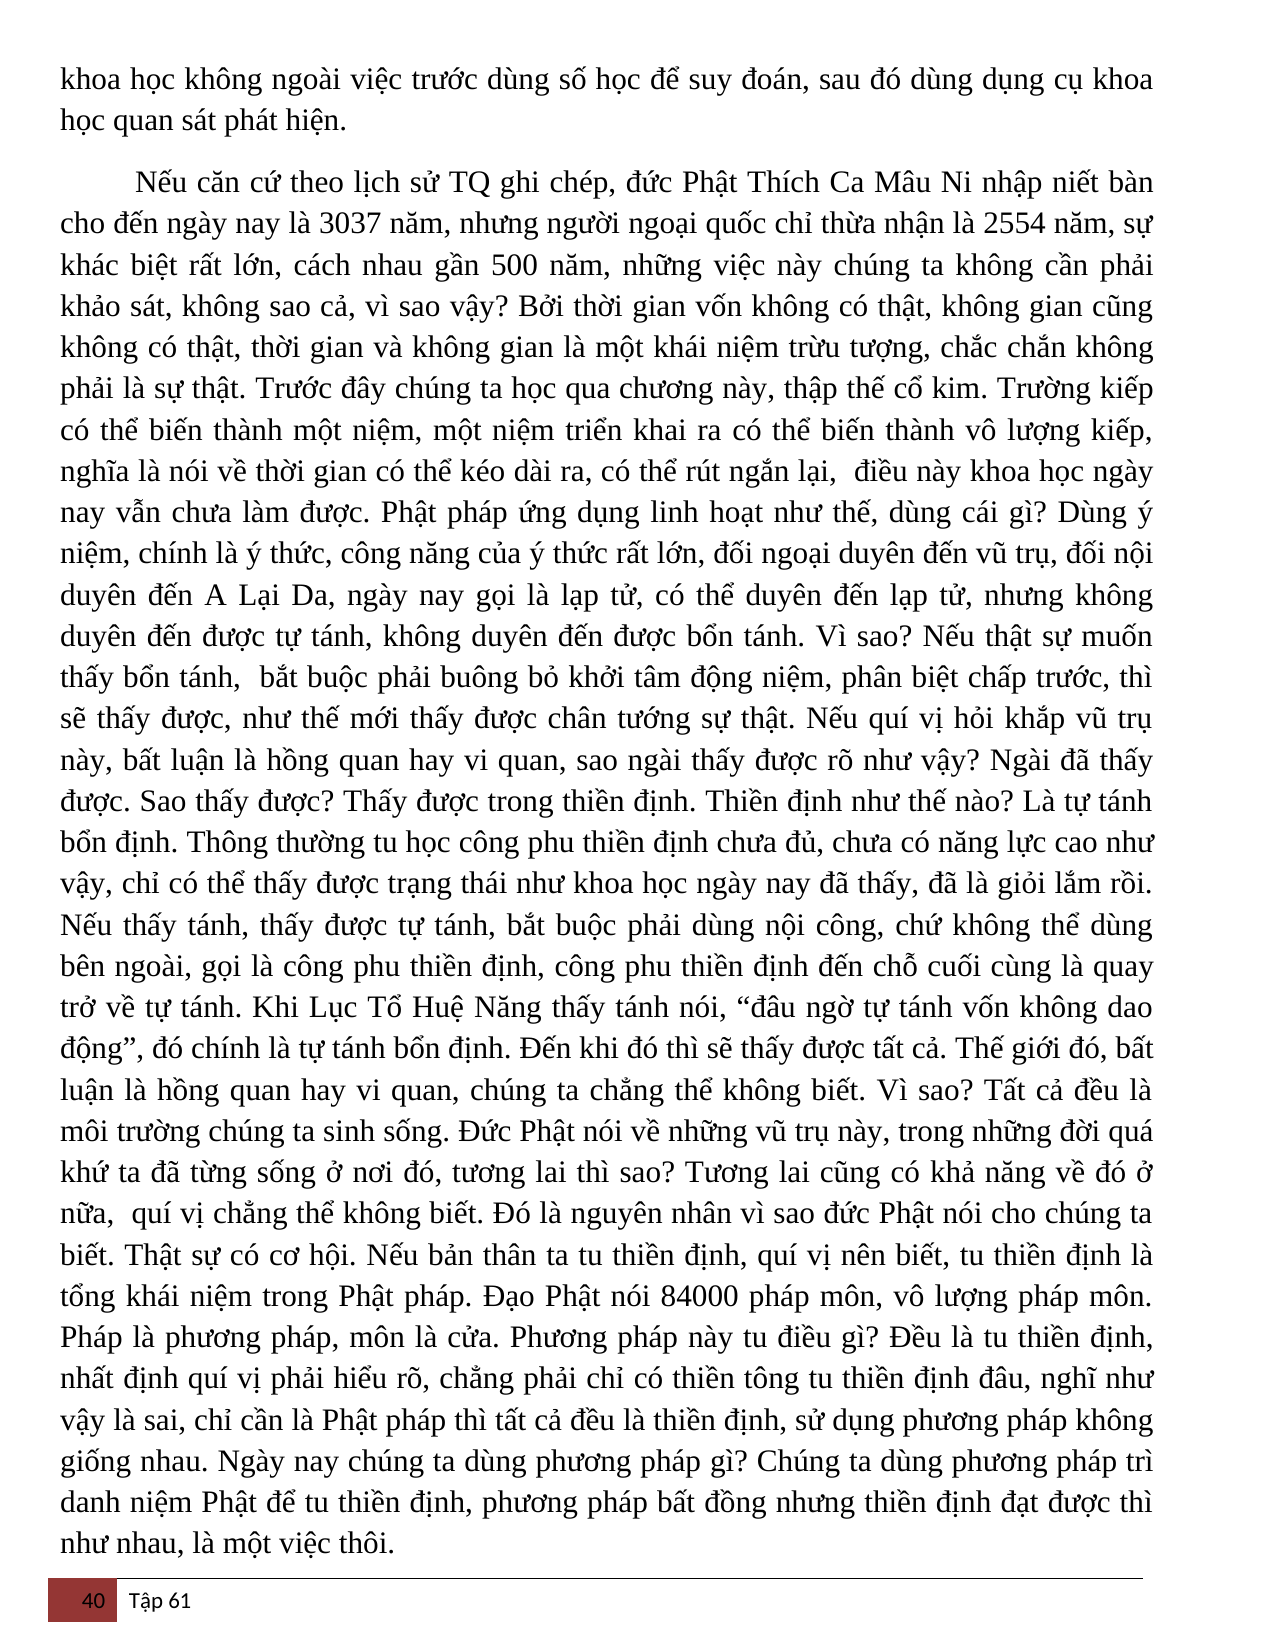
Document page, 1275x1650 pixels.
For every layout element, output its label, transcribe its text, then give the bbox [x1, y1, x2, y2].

text Nếu căn cứ theo lịch sử TQ ghi chép, đức Phật Thích Ca Mâu Ni nhập niết bàn cho đến ngày nay là 3037 năm, nhưng người ngoại quốc chỉ thừa nhận là 2554 năm, sự khác biệt rất lớn, cách nhau gần 500 năm, những việc này chúng ta không cần phải khảo sát, không sao cả, vì sao vậy? Bởi thời gian vốn không có thật, không gian cũng không có thật, thời gian và không gian là một khái niệm trừu tượng, chắc chắn không phải là sự thật. Trước đây chúng ta học qua chương này, thập thế cổ kim. Trường kiếp có thể biến thành một niệm, một niệm triển khai ra có thể biến thành vô lượng kiếp, nghĩa là nói về thời gian có thể kéo dài ra, có thể rút ngắn lại, điều này khoa học ngày nay vẫn chưa làm được. Phật pháp ứng dụng linh hoạt như thế, dùng cái gì? Dùng ý niệm, chính là ý thức, công năng của ý thức rất lớn, đối ngoại duyên đến vũ trụ, đối nội duyên đến A Lại Da, ngày nay gọi là lạp tử, có thể duyên đến lạp tử, nhưng không duyên đến được tự tánh, không duyên đến được bổn tánh. Vì sao? Nếu thật sự muốn thấy bổn tánh, bắt buộc phải buông bỏ khởi tâm động niệm, phân biệt chấp trước, thì sẽ thấy được, như thế mới thấy được chân tướng sự thật. Nếu quí vị hỏi khắp vũ trụ này, bất luận là hồng quan hay vi quan, sao ngài thấy được rõ như vậy? Ngài đã thấy được. Sao thấy được? Thấy được trong thiền định. Thiền định như thế nào? Là tự tánh bổn định. Thông thường tu học công phu thiền định chưa đủ, chưa có năng lực cao như vậy, chỉ có thể thấy được trạng thái như khoa học ngày nay đã thấy, đã là giỏi lắm rồi. Nếu thấy tánh, thấy được tự tánh, bắt buộc phải dùng nội công, chứ không thể dùng bên ngoài, gọi là công phu thiền định, công phu thiền định đến chỗ cuối cùng là quay trở về tự tánh. Khi Lục Tổ Huệ Năng thấy tánh nói, “đâu ngờ tự tánh vốn không dao động”, đó chính là tự tánh bổn định. Đến khi đó thì sẽ thấy được tất cả. Thế giới đó, bất luận là hồng quan hay vi quan, chúng ta chẳng thể không biết. Vì sao? Tất cả đều là môi trường chúng ta sinh sống. Đức Phật nói về những vũ trụ này, trong những đời quá khứ ta đã từng sống ở nơi đó, tương lai thì sao? Tương lai cũng có khả năng về đó ở nữa, quí vị chẳng thể không biết. Đó là nguyên nhân vì sao đức Phật nói cho chúng ta biết. Thật sự có cơ hội. Nếu bản thân ta tu thiền định, quí vị nên biết, tu thiền định là tổng khái niệm trong Phật pháp. Đạo Phật nói 84000 pháp môn, vô lượng pháp môn. Pháp là phương pháp, môn là cửa. Phương pháp này tu điều gì? Đều là tu thiền định, nhất định quí vị phải hiểu rõ, chẳng phải chỉ có thiền tông tu thiền định đâu, nghĩ như vậy là sai, chỉ cần là Phật pháp thì tất cả đều là thiền định, sử dụng phương pháp không giống nhau. Ngày nay chúng ta dùng phương pháp gì? Chúng ta dùng phương pháp trì danh niệm Phật để tu thiền định, phương pháp bất đồng nhưng thiền định đạt được thì như nhau, là một việc thôi. [60, 163, 1155, 1561]
